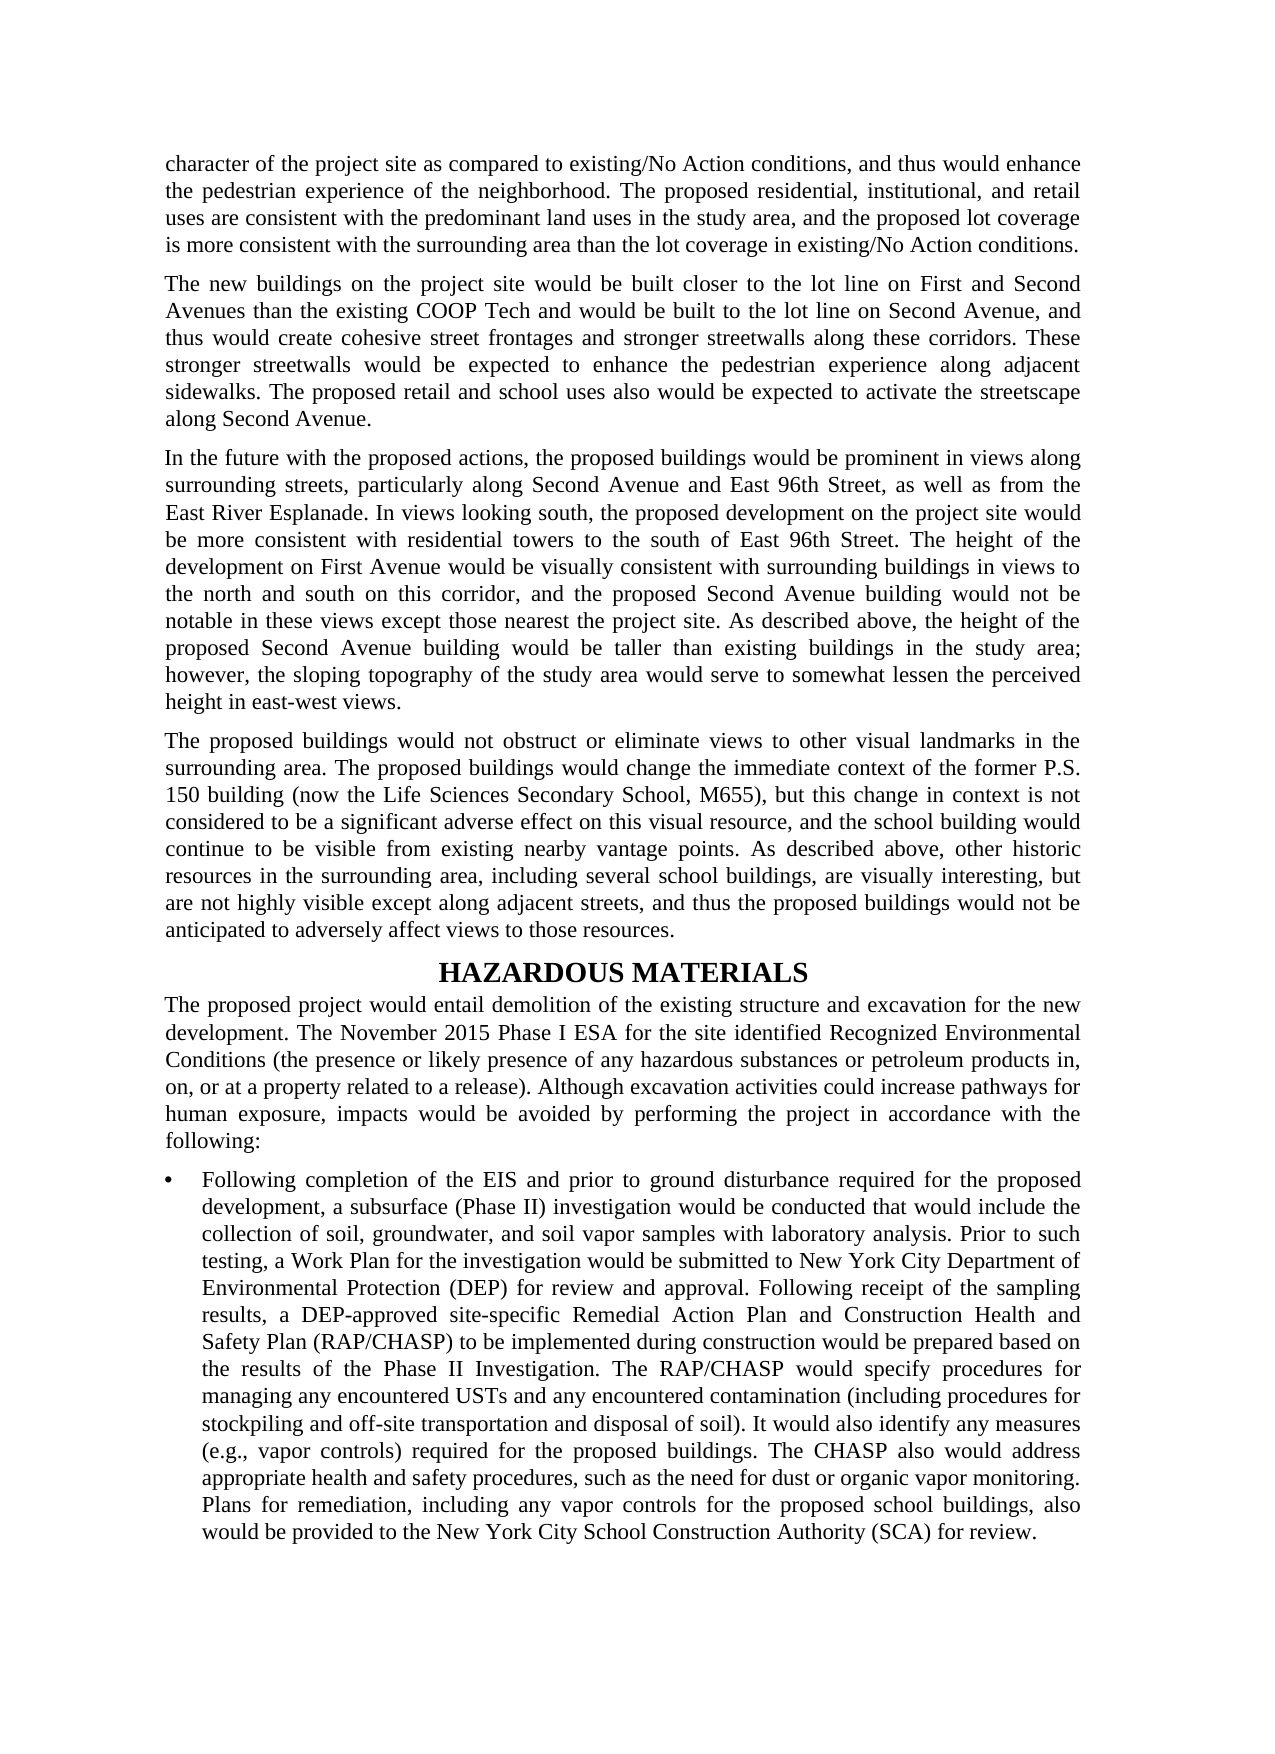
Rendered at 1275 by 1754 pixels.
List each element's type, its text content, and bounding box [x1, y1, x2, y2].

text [164, 150, 1082, 258]
list Following completion of the EIS and prior to ground disturbance required for the proposed development, a subsurface (Phase II) investigation would be conducted that would include the collection of soil, groundwater, and soil vapor samples with laboratory analysis. Prior to such testing, a Work Plan for the investigation would be submitted to New York City Department of Environmental Protection (DEP) for review and approval. Following receipt of the sampling results, a DEP-approved site-specific Remedial Action Plan and Construction Health and Safety Plan (RAP/CHASP) to be implemented during construction would be prepared based on the results of the Phase II Investigation. The RAP/CHASP would specify procedures for managing any encountered USTs and any encountered contamination (including procedures for stockpiling and off-site transportation and disposal of soil). It would also identify any measures (e.g., vapor controls) required for the proposed buildings. The CHASP also would address appropriate health and safety procedures, such as the need for dust or organic vapor monitoring. Plans for remediation, including any vapor controls for the proposed school buildings, also would be provided to the New York City School Construction Authority (SCA) for review. [164, 1166, 1082, 1544]
text The proposed project would entail demolition of the existing structure and excavation for the new development. The November 2015 Phase I ESA for the site identified Recognized Environmental Conditions (the presence or likely presence of any hazardous substances or petroleum products in, on, or at a property related to a release). Although excavation activities could increase pathways for human exposure, impacts would be avoided by performing the project in accordance with the following: [164, 992, 1082, 1153]
text The proposed buildings would not obstruct or eliminate views to other visual landmarks in the surrounding area. The proposed buildings would change the immediate context of the former P.S. 150 building (now the Life Sciences Secondary School, M655), but this change in context is not considered to be a significant adverse effect on this visual resource, and the school building would continue to be visible from existing nearby vantage points. As described above, other historic resources in the surrounding area, including several school buildings, are visually interesting, but are not highly visible except along adjacent streets, and thus the proposed buildings would not be anticipated to adversely affect views to those resources. [164, 727, 1082, 943]
text The new buildings on the project site would be built closer to the lot line on First and Second Avenues than the existing COOP Tech and would be built to the lot line on Second Avenue, and thus would create cohesive street frontages and stronger streetwalls along these corridors. These stronger streetwalls would be expected to enhance the pedestrian experience along adjacent sidewalks. The proposed retail and school uses also would be expected to activate the streetscape along Second Avenue. [164, 270, 1082, 432]
text In the future with the proposed actions, the proposed buildings would be prominent in views along surrounding streets, particularly along Second Avenue and East 96th Street, as well as from the East River Esplanade. In views looking south, the proposed development on the project site would be more consistent with residential towers to the south of East 96th Street. The height of the development on First Avenue would be visually consistent with surrounding buildings in views to the north and south on this corridor, and the proposed Second Avenue building would not be notable in these views except those nearest the project site. As described above, the height of the proposed Second Avenue building would be taller than existing buildings in the study area; however, the sloping topography of the study area would serve to somewhat lessen the perceived height in east-west views. [164, 444, 1082, 714]
subtitle HAZARDOUS MATERIALS [150, 955, 1097, 989]
